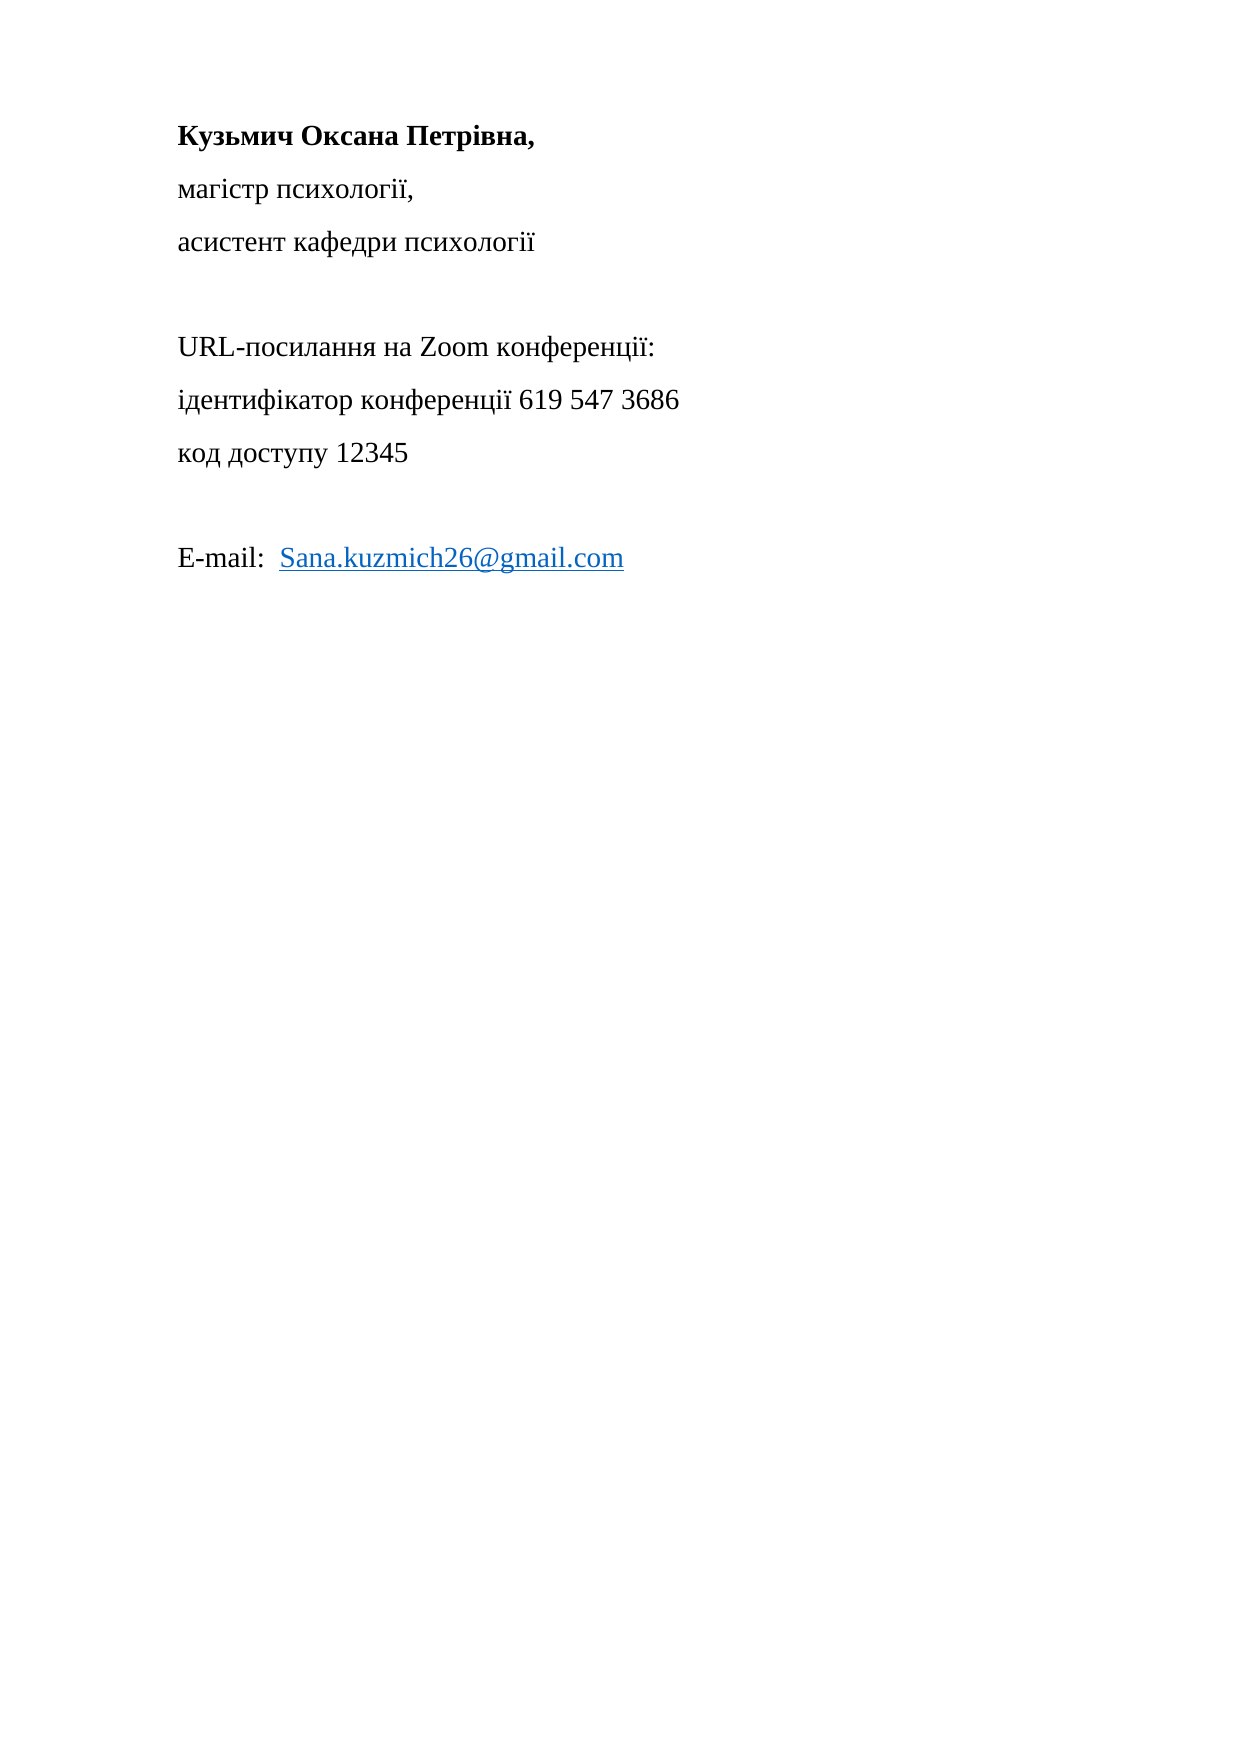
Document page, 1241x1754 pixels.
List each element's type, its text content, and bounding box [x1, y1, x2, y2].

text Кузьмич Оксана Петрівна, [177, 118, 1152, 152]
text код доступу 12345 [177, 435, 1152, 468]
text ідентифікатор конференції 619 547 3686 [177, 382, 1152, 416]
text URL-посилання на Zoom конференції: [177, 329, 1152, 363]
text магістр психології, [177, 171, 1152, 204]
text асистент кафедри психології [177, 224, 1152, 257]
text E-mail: Sana.kuzmich26@gmail.com [177, 541, 1152, 574]
